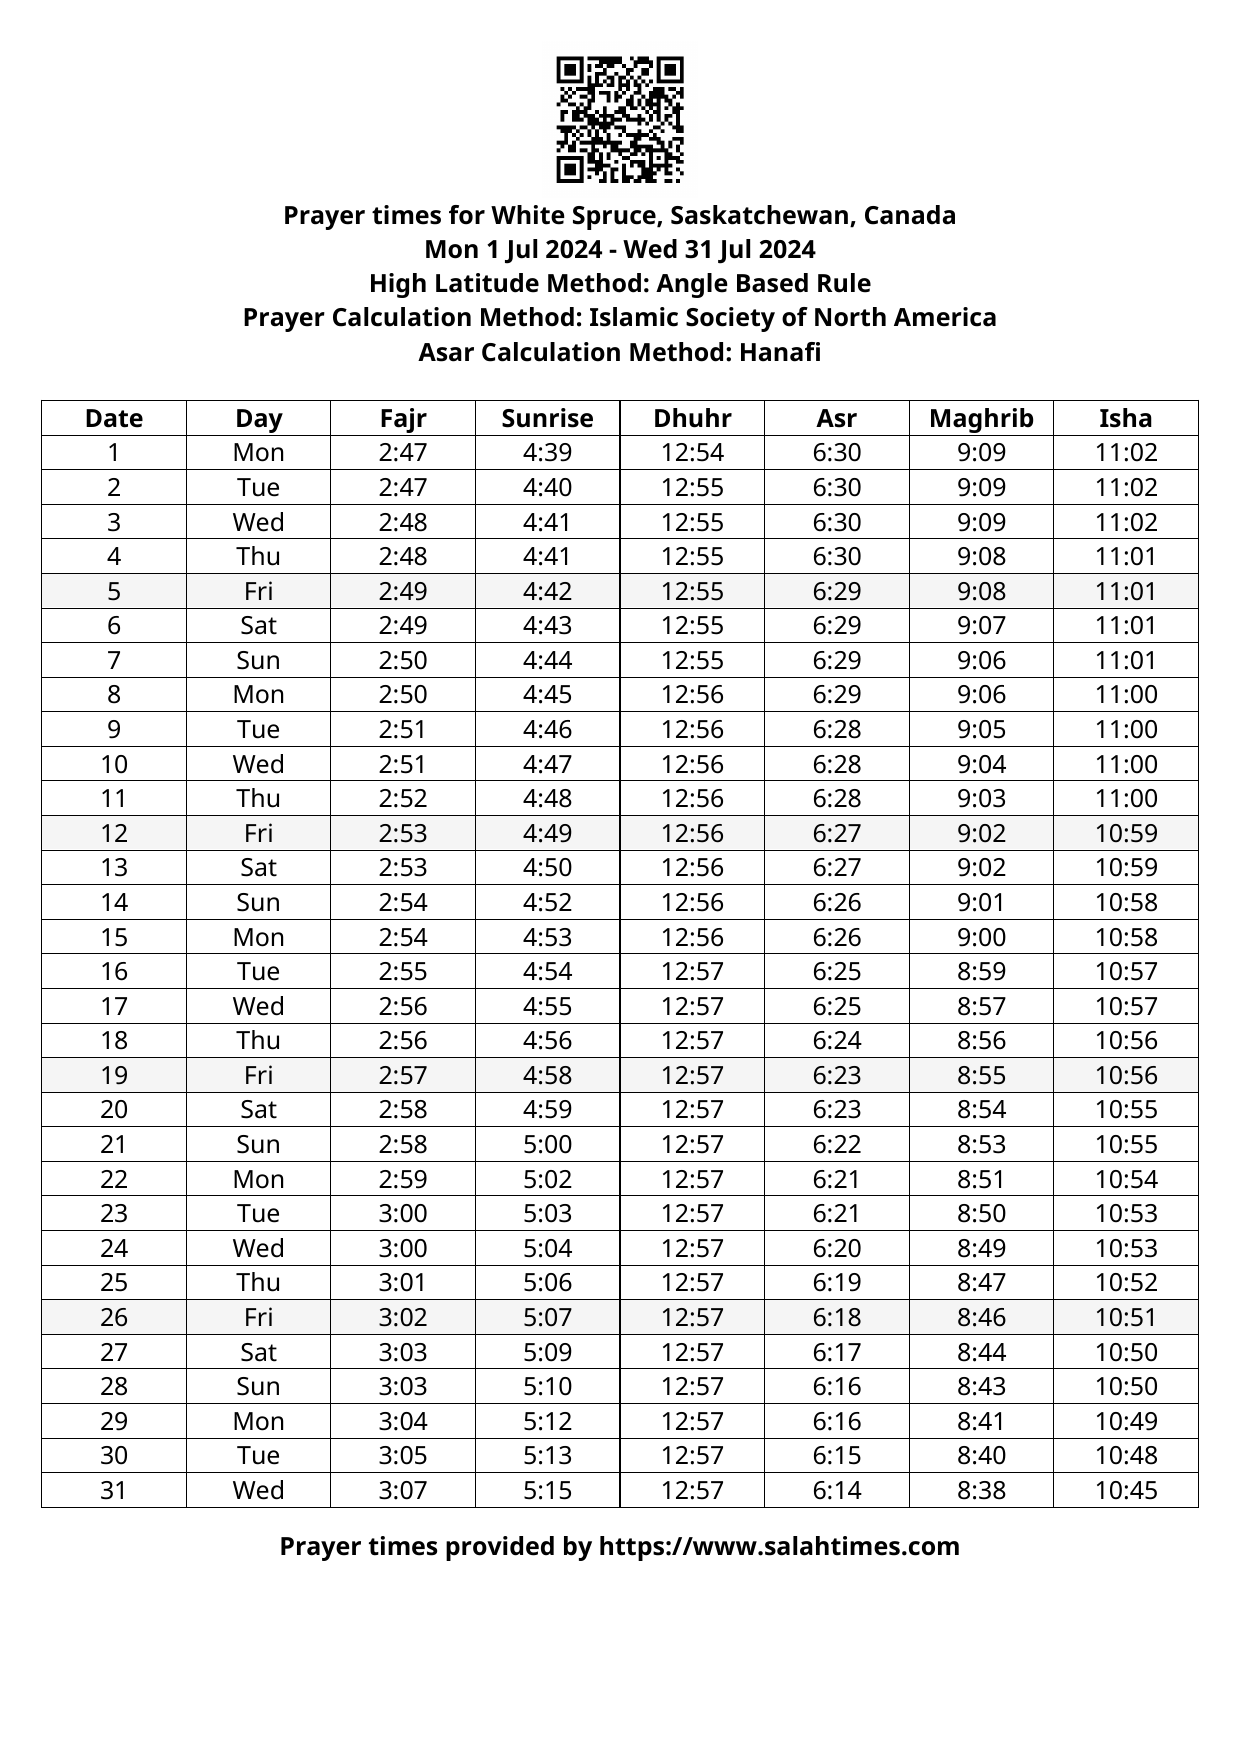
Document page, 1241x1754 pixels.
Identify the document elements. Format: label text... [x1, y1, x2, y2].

table_cell 9:08 [910, 539, 1053, 573]
table_cell 12:55 [621, 609, 764, 642]
table_cell 6:30 [765, 505, 909, 538]
table_header Fajr [331, 401, 475, 434]
table_cell 12:57 [621, 1404, 764, 1437]
table_cell 10:55 [1054, 1093, 1198, 1126]
table_cell 6 [42, 609, 186, 642]
table_cell 6:29 [765, 678, 909, 711]
table_cell 11 [42, 781, 186, 815]
table_cell 4:49 [476, 816, 619, 849]
table_cell 8:59 [910, 954, 1053, 988]
table_cell Sat [187, 1335, 330, 1368]
table_cell 9:02 [910, 816, 1053, 849]
table_cell Sat [187, 851, 330, 884]
table_cell 4 [42, 539, 186, 573]
table_cell 10:56 [1054, 1058, 1198, 1092]
table_cell Tue [187, 1196, 330, 1230]
table_cell 12:57 [621, 1058, 764, 1092]
table_cell 8:55 [910, 1058, 1053, 1092]
table_cell 9:09 [910, 470, 1053, 504]
table_cell 8:40 [910, 1439, 1053, 1472]
table_cell Sat [187, 1093, 330, 1126]
table_cell 6:20 [765, 1231, 909, 1264]
table_cell 4:59 [476, 1093, 619, 1126]
table_cell 6:26 [765, 885, 909, 919]
table_cell 2:57 [331, 1058, 475, 1092]
table_cell 12:57 [621, 1439, 764, 1472]
table_cell 11:02 [1054, 436, 1198, 469]
table_cell 5:13 [476, 1439, 619, 1472]
table_cell 6:30 [765, 470, 909, 504]
table_cell 12:57 [621, 1162, 764, 1195]
table_cell 12:56 [621, 678, 764, 711]
table_header Isha [1054, 401, 1198, 434]
text Prayer Calculation Method: Islamic Society of North America [42, 300, 1198, 334]
table_cell 6:28 [765, 712, 909, 746]
table_cell 3:04 [331, 1404, 475, 1437]
table_cell 10:54 [1054, 1162, 1198, 1195]
table_cell 26 [42, 1300, 186, 1334]
table_cell 18 [42, 1024, 186, 1057]
table_cell 8 [42, 678, 186, 711]
table_cell 6:29 [765, 643, 909, 677]
table_cell 11:00 [1054, 712, 1198, 746]
table_cell Wed [187, 505, 330, 538]
table_cell 15 [42, 920, 186, 953]
table_cell 3:02 [331, 1300, 475, 1334]
table_cell 3:03 [331, 1369, 475, 1403]
table_cell Wed [187, 747, 330, 780]
table_cell 4:43 [476, 609, 619, 642]
table_cell 10:58 [1054, 920, 1198, 953]
table_cell 12:57 [621, 1024, 764, 1057]
table_cell 4:40 [476, 470, 619, 504]
text Asar Calculation Method: Hanafi [42, 334, 1198, 368]
table_cell 2:59 [331, 1162, 475, 1195]
table_cell 8:57 [910, 989, 1053, 1022]
table_cell 12:54 [621, 436, 764, 469]
table_cell 5:09 [476, 1335, 619, 1368]
table_cell 5:12 [476, 1404, 619, 1437]
table_cell Mon [187, 920, 330, 953]
table_cell 11:00 [1054, 781, 1198, 815]
table_cell 2:49 [331, 609, 475, 642]
table_cell 2:56 [331, 1024, 475, 1057]
table_cell 5:02 [476, 1162, 619, 1195]
table_cell 3:00 [331, 1196, 475, 1230]
table_cell 5 [42, 574, 186, 607]
table_cell 3:01 [331, 1266, 475, 1299]
table_cell 12:57 [621, 1266, 764, 1299]
table_cell 11:00 [1054, 678, 1198, 711]
table_cell 2:48 [331, 505, 475, 538]
table_cell 5:03 [476, 1196, 619, 1230]
table_cell 6:29 [765, 609, 909, 642]
table_cell 4:47 [476, 747, 619, 780]
table_cell 12:57 [621, 1300, 764, 1334]
table_cell 11:01 [1054, 574, 1198, 607]
table_header Day [187, 401, 330, 434]
table_cell 5:15 [476, 1473, 619, 1507]
table_cell 10:45 [1054, 1473, 1198, 1507]
table_cell 8:50 [910, 1196, 1053, 1230]
table_cell 12:55 [621, 643, 764, 677]
table_cell 12:56 [621, 747, 764, 780]
table_cell 14 [42, 885, 186, 919]
table_cell 2:54 [331, 885, 475, 919]
table_cell 4:52 [476, 885, 619, 919]
table_header Sunrise [476, 401, 619, 434]
table_cell 5:07 [476, 1300, 619, 1334]
table_cell Tue [187, 712, 330, 746]
table_cell 1 [42, 436, 186, 469]
table_cell 10:48 [1054, 1439, 1198, 1472]
table_cell 6:30 [765, 539, 909, 573]
table_cell 9:06 [910, 678, 1053, 711]
table_cell 6:14 [765, 1473, 909, 1507]
table_cell 11:02 [1054, 505, 1198, 538]
table_cell Fri [187, 1058, 330, 1092]
table_cell 2:53 [331, 816, 475, 849]
table_cell 11:01 [1054, 539, 1198, 573]
table_cell 30 [42, 1439, 186, 1472]
table_cell Tue [187, 470, 330, 504]
table_cell 11:01 [1054, 643, 1198, 677]
table_cell 4:50 [476, 851, 619, 884]
table_cell Tue [187, 954, 330, 988]
table_cell 6:27 [765, 816, 909, 849]
table_cell 6:27 [765, 851, 909, 884]
table_cell 28 [42, 1369, 186, 1403]
table_cell 4:44 [476, 643, 619, 677]
table_cell Thu [187, 1024, 330, 1057]
table_cell 3:07 [331, 1473, 475, 1507]
table_cell Mon [187, 678, 330, 711]
table_cell Sun [187, 1127, 330, 1161]
table_cell Thu [187, 781, 330, 815]
table_cell 4:41 [476, 505, 619, 538]
table_cell 9:00 [910, 920, 1053, 953]
table_cell 12:56 [621, 920, 764, 953]
table_cell 6:28 [765, 747, 909, 780]
table_cell 10 [42, 747, 186, 780]
table_cell 12:55 [621, 574, 764, 607]
table_cell 12:55 [621, 470, 764, 504]
table_cell 12:56 [621, 885, 764, 919]
table_header Date [42, 401, 186, 434]
table_cell 8:44 [910, 1335, 1053, 1368]
table_cell 19 [42, 1058, 186, 1092]
table_cell 12:57 [621, 1473, 764, 1507]
table_cell 21 [42, 1127, 186, 1161]
table_cell Mon [187, 1404, 330, 1437]
table_cell Mon [187, 1162, 330, 1195]
table_cell Sun [187, 1369, 330, 1403]
table_cell 6:29 [765, 574, 909, 607]
table_cell 10:58 [1054, 885, 1198, 919]
table_cell 8:49 [910, 1231, 1053, 1264]
table_cell 2:51 [331, 747, 475, 780]
table_cell 3 [42, 505, 186, 538]
table_cell 12 [42, 816, 186, 849]
table_cell 12:57 [621, 1093, 764, 1126]
table_cell 3:05 [331, 1439, 475, 1472]
table_cell 10:55 [1054, 1127, 1198, 1161]
table_cell 2:54 [331, 920, 475, 953]
table_cell 12:56 [621, 816, 764, 849]
table_cell Fri [187, 816, 330, 849]
table_cell Thu [187, 539, 330, 573]
table_cell 8:46 [910, 1300, 1053, 1334]
table_cell 9:06 [910, 643, 1053, 677]
table_cell 4:46 [476, 712, 619, 746]
table_cell 8:43 [910, 1369, 1053, 1403]
table_cell 12:56 [621, 781, 764, 815]
table_cell 10:53 [1054, 1231, 1198, 1264]
table_cell 10:50 [1054, 1335, 1198, 1368]
table_cell 2:55 [331, 954, 475, 988]
table_cell 8:51 [910, 1162, 1053, 1195]
table_cell 5:00 [476, 1127, 619, 1161]
text Prayer times provided by https://www.salahtimes.com [42, 1528, 1198, 1563]
table_cell 2:49 [331, 574, 475, 607]
table_cell 12:57 [621, 989, 764, 1022]
table_cell 9:04 [910, 747, 1053, 780]
table_cell 10:51 [1054, 1300, 1198, 1334]
table_cell 2:51 [331, 712, 475, 746]
table_cell Wed [187, 1231, 330, 1264]
table_cell 12:57 [621, 1231, 764, 1264]
table_cell Sat [187, 609, 330, 642]
table_cell 9:05 [910, 712, 1053, 746]
table_cell 29 [42, 1404, 186, 1437]
table_cell 2:58 [331, 1127, 475, 1161]
table_cell 4:53 [476, 920, 619, 953]
table_cell 2:50 [331, 678, 475, 711]
table_cell 10:50 [1054, 1369, 1198, 1403]
table_header Asr [765, 401, 909, 434]
table_cell Mon [187, 436, 330, 469]
table_cell Sun [187, 885, 330, 919]
table_cell 6:23 [765, 1058, 909, 1092]
table_cell 2:50 [331, 643, 475, 677]
text Prayer times for White Spruce, Saskatchewan, Canada [42, 198, 1198, 232]
table_cell 10:57 [1054, 954, 1198, 988]
table_cell 12:57 [621, 1196, 764, 1230]
table_cell Fri [187, 1300, 330, 1334]
table_cell 4:48 [476, 781, 619, 815]
table_cell 6:22 [765, 1127, 909, 1161]
table_cell 4:39 [476, 436, 619, 469]
table_cell 6:21 [765, 1162, 909, 1195]
table_cell 12:57 [621, 954, 764, 988]
table_cell 11:00 [1054, 747, 1198, 780]
table_cell 7 [42, 643, 186, 677]
table_cell 5:04 [476, 1231, 619, 1264]
table_cell 8:54 [910, 1093, 1053, 1126]
table_cell 6:16 [765, 1369, 909, 1403]
table_cell 11:02 [1054, 470, 1198, 504]
table_cell 6:21 [765, 1196, 909, 1230]
table_cell 4:45 [476, 678, 619, 711]
table_cell 8:41 [910, 1404, 1053, 1437]
table_cell 9:02 [910, 851, 1053, 884]
table_cell Fri [187, 574, 330, 607]
table_cell 5:10 [476, 1369, 619, 1403]
table_cell 9:08 [910, 574, 1053, 607]
table_cell 2:48 [331, 539, 475, 573]
text High Latitude Method: Angle Based Rule [42, 266, 1198, 300]
table_cell Sun [187, 643, 330, 677]
table_cell 27 [42, 1335, 186, 1368]
table_cell 2:47 [331, 436, 475, 469]
table_cell Tue [187, 1439, 330, 1472]
table_cell 9:07 [910, 609, 1053, 642]
table_cell 12:57 [621, 1127, 764, 1161]
table_cell 5:06 [476, 1266, 619, 1299]
table_cell 12:57 [621, 1335, 764, 1368]
table_cell 12:55 [621, 505, 764, 538]
table_cell 10:59 [1054, 851, 1198, 884]
table_cell 4:55 [476, 989, 619, 1022]
table_cell 9:09 [910, 505, 1053, 538]
table_cell 8:47 [910, 1266, 1053, 1299]
table_cell 11:01 [1054, 609, 1198, 642]
table_cell 3:03 [331, 1335, 475, 1368]
table_cell 6:15 [765, 1439, 909, 1472]
table_cell 8:38 [910, 1473, 1053, 1507]
table_cell 4:42 [476, 574, 619, 607]
table_cell 20 [42, 1093, 186, 1126]
picture [542, 41, 699, 198]
table_cell 2 [42, 470, 186, 504]
table_cell 9:01 [910, 885, 1053, 919]
table_cell 6:23 [765, 1093, 909, 1126]
table_cell 4:56 [476, 1024, 619, 1057]
table_cell 12:57 [621, 1369, 764, 1403]
table_cell Thu [187, 1266, 330, 1299]
table_cell 12:56 [621, 712, 764, 746]
table_cell 2:52 [331, 781, 475, 815]
table_cell 9:03 [910, 781, 1053, 815]
table_header Maghrib [910, 401, 1053, 434]
table_cell 2:47 [331, 470, 475, 504]
table_cell 10:59 [1054, 816, 1198, 849]
table_cell 2:58 [331, 1093, 475, 1126]
table_cell 4:58 [476, 1058, 619, 1092]
table_cell 10:52 [1054, 1266, 1198, 1299]
table_cell 10:53 [1054, 1196, 1198, 1230]
table_cell 6:25 [765, 954, 909, 988]
table_cell 6:17 [765, 1335, 909, 1368]
text Mon 1 Jul 2024 - Wed 31 Jul 2024 [42, 232, 1198, 266]
table_cell 6:18 [765, 1300, 909, 1334]
table_cell 12:55 [621, 539, 764, 573]
table_cell 2:53 [331, 851, 475, 884]
table_cell 31 [42, 1473, 186, 1507]
table_cell 16 [42, 954, 186, 988]
table_cell 8:56 [910, 1024, 1053, 1057]
table_cell 22 [42, 1162, 186, 1195]
table_cell 4:41 [476, 539, 619, 573]
table_cell 10:56 [1054, 1024, 1198, 1057]
table_cell 6:25 [765, 989, 909, 1022]
table_cell 6:16 [765, 1404, 909, 1437]
table_cell 8:53 [910, 1127, 1053, 1161]
table_header Dhuhr [621, 401, 764, 434]
table_cell 13 [42, 851, 186, 884]
table_cell 24 [42, 1231, 186, 1264]
table_cell 2:56 [331, 989, 475, 1022]
table_cell 6:26 [765, 920, 909, 953]
table_cell 6:19 [765, 1266, 909, 1299]
table_cell 17 [42, 989, 186, 1022]
table_cell Wed [187, 1473, 330, 1507]
table_cell 3:00 [331, 1231, 475, 1264]
table_cell 6:28 [765, 781, 909, 815]
table_cell 6:30 [765, 436, 909, 469]
table_cell 10:57 [1054, 989, 1198, 1022]
table_cell 10:49 [1054, 1404, 1198, 1437]
table_cell 9:09 [910, 436, 1053, 469]
table_cell 25 [42, 1266, 186, 1299]
table_cell Wed [187, 989, 330, 1022]
table_cell 9 [42, 712, 186, 746]
table_cell 23 [42, 1196, 186, 1230]
table_cell 4:54 [476, 954, 619, 988]
table_cell 6:24 [765, 1024, 909, 1057]
table_cell 12:56 [621, 851, 764, 884]
